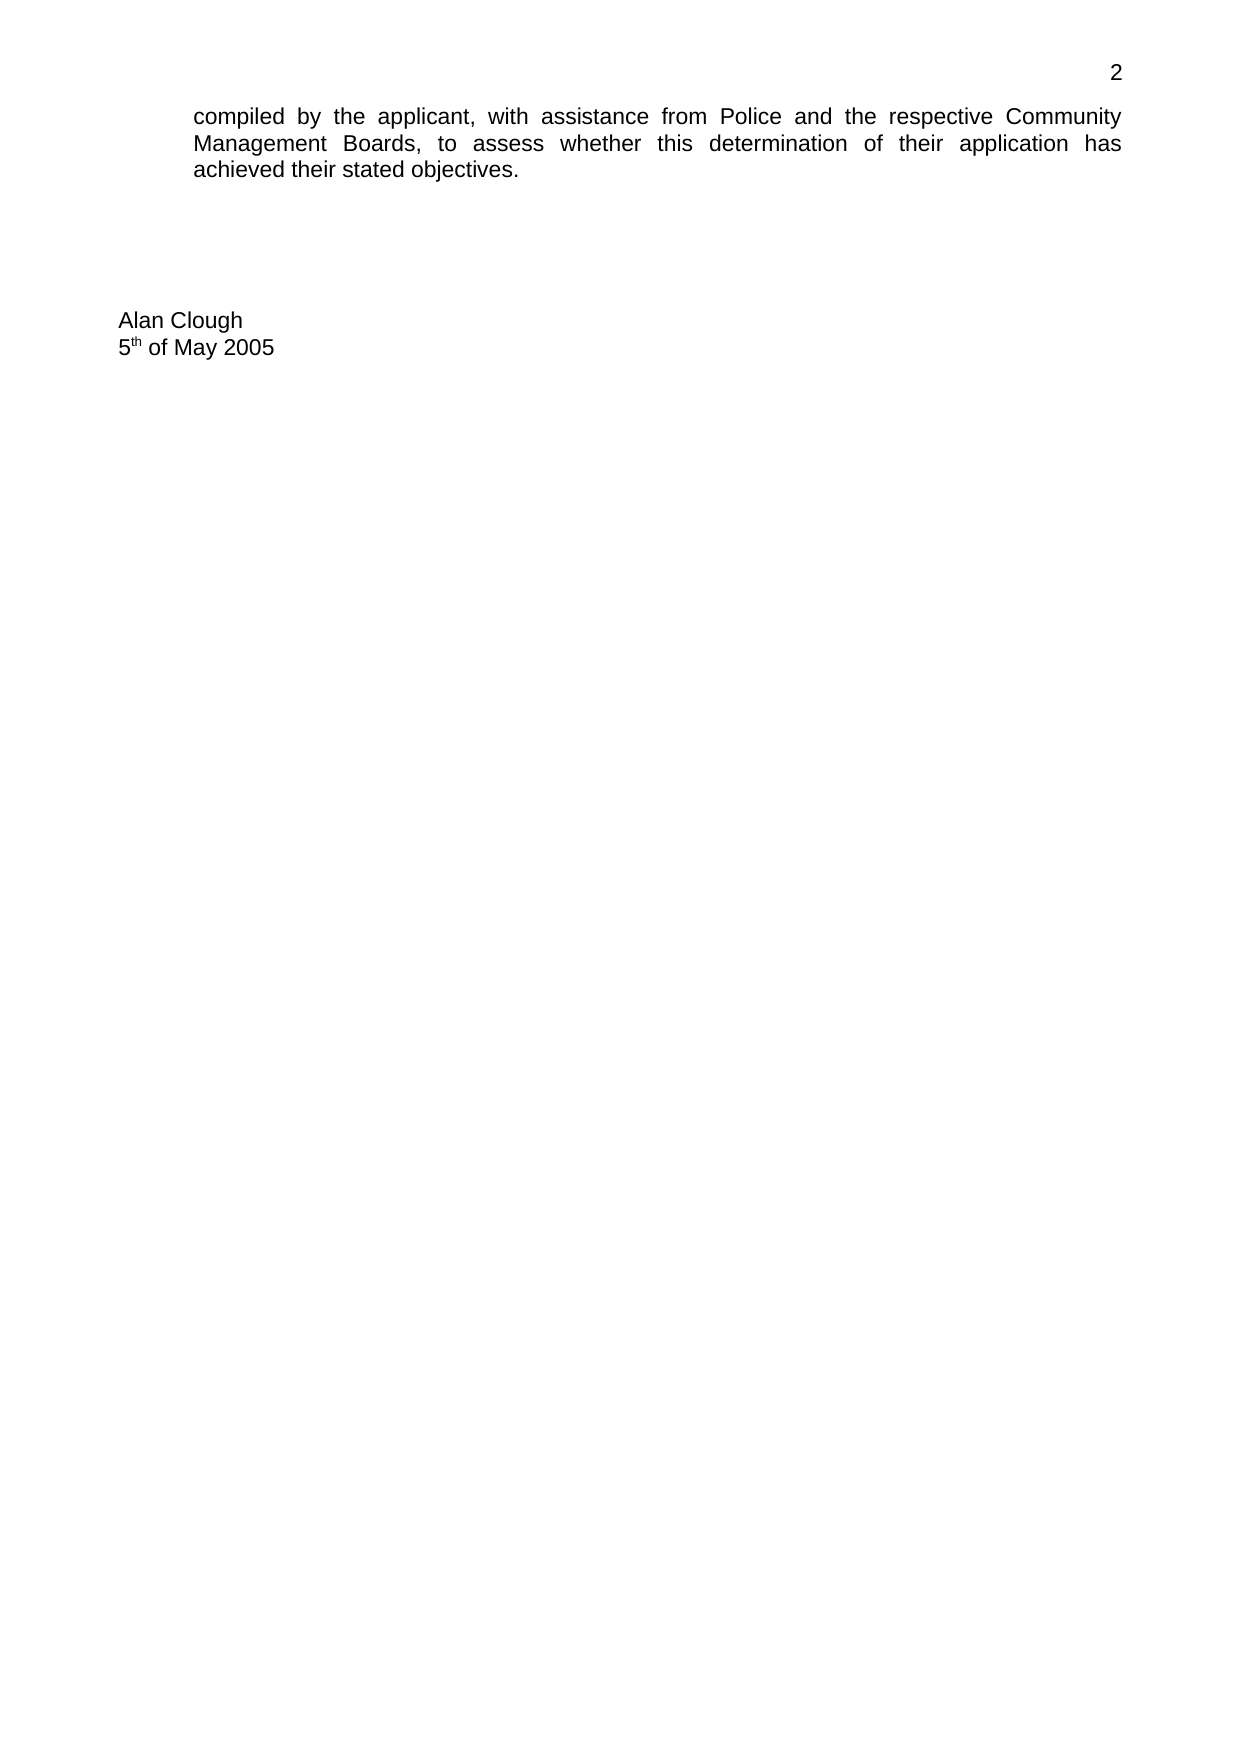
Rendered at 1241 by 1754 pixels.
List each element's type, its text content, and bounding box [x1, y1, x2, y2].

text Alan Clough 5th of May 2005 [118, 307, 1122, 360]
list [156, 103, 1122, 182]
